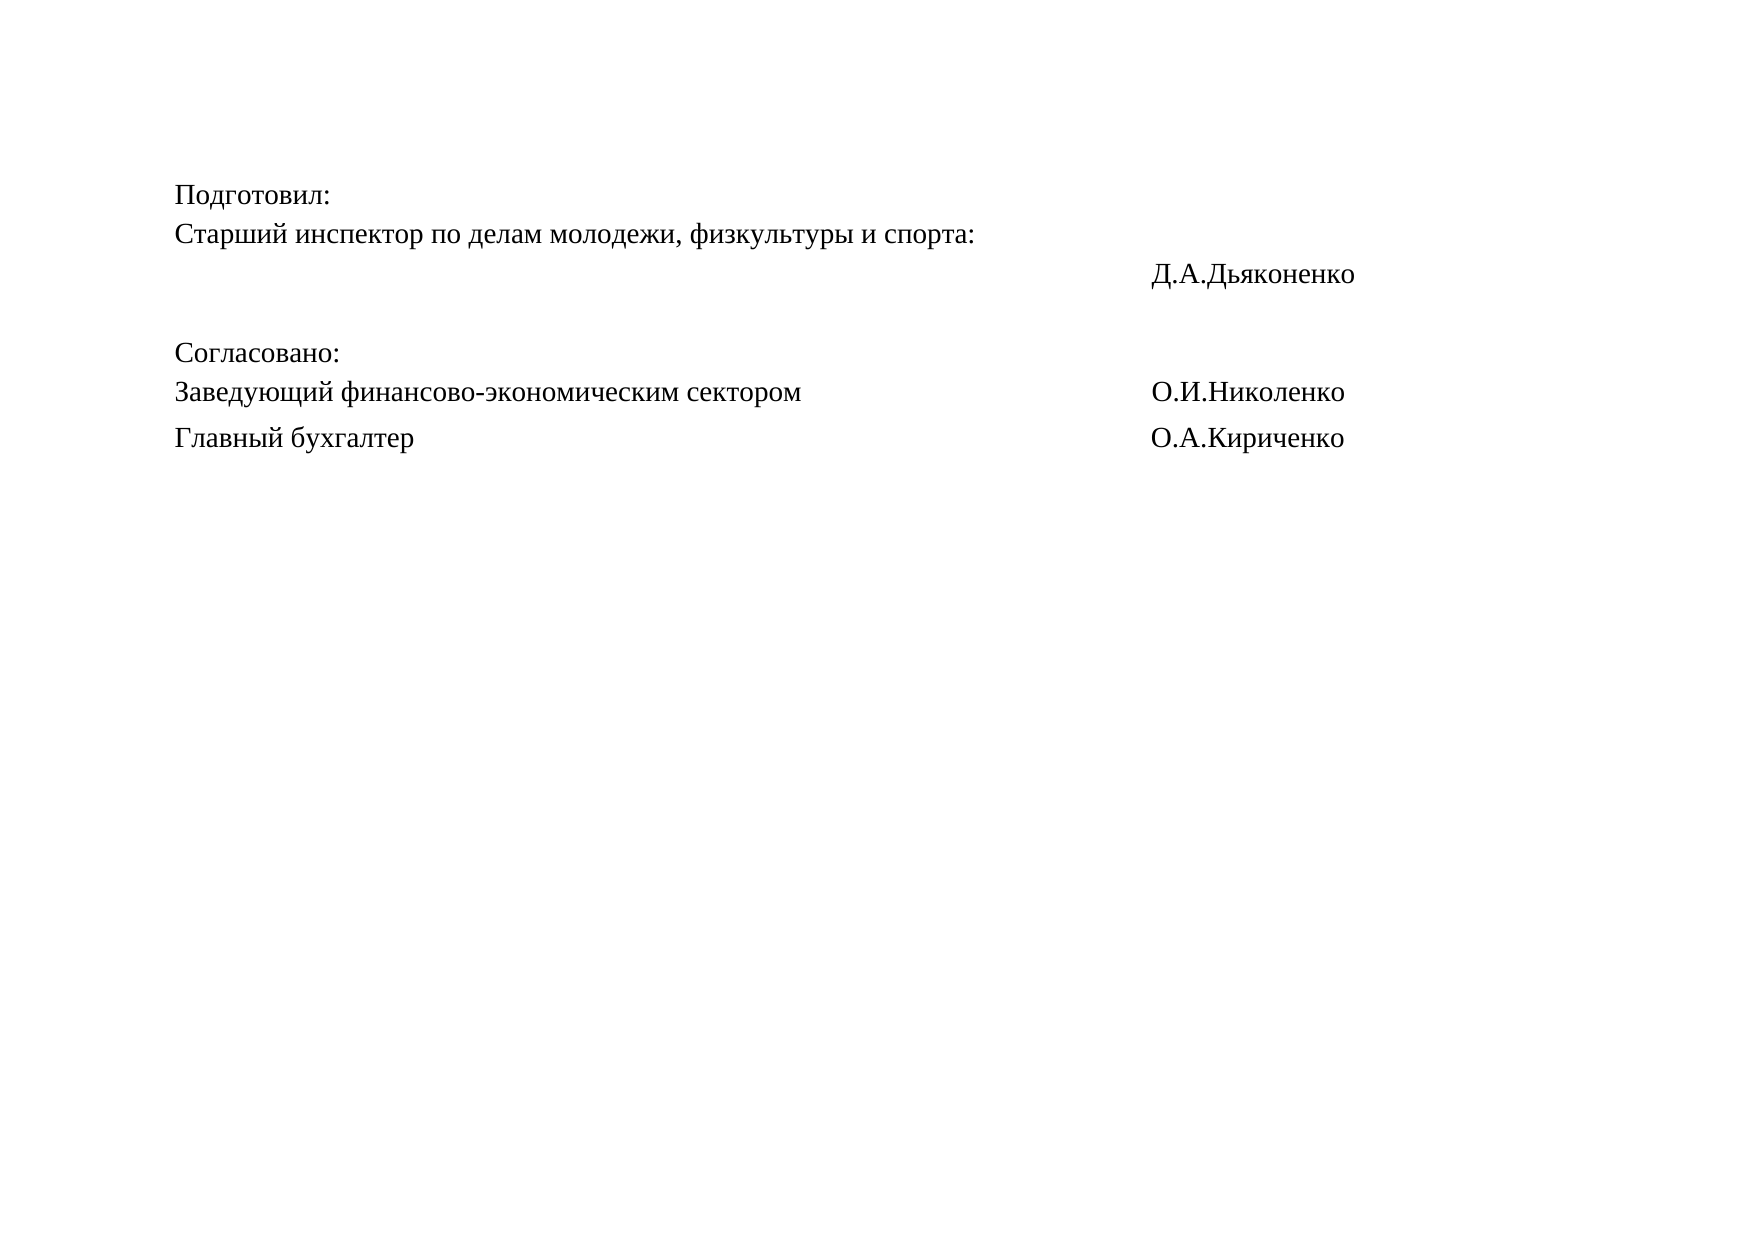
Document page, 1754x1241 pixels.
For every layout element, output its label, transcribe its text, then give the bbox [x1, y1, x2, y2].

text Д.А.Дьяконенко [118, 256, 1636, 290]
text Заведующий финансово-экономическим сектором О.И.Николенко [118, 374, 1636, 408]
text Главный бухгалтер О.А.Кириченко [118, 420, 1636, 453]
text Согласовано: [118, 335, 1636, 369]
text Старший инспектор по делам молодежи, физкультуры и спорта: [118, 217, 1636, 250]
text Подготовил: [118, 177, 1636, 211]
